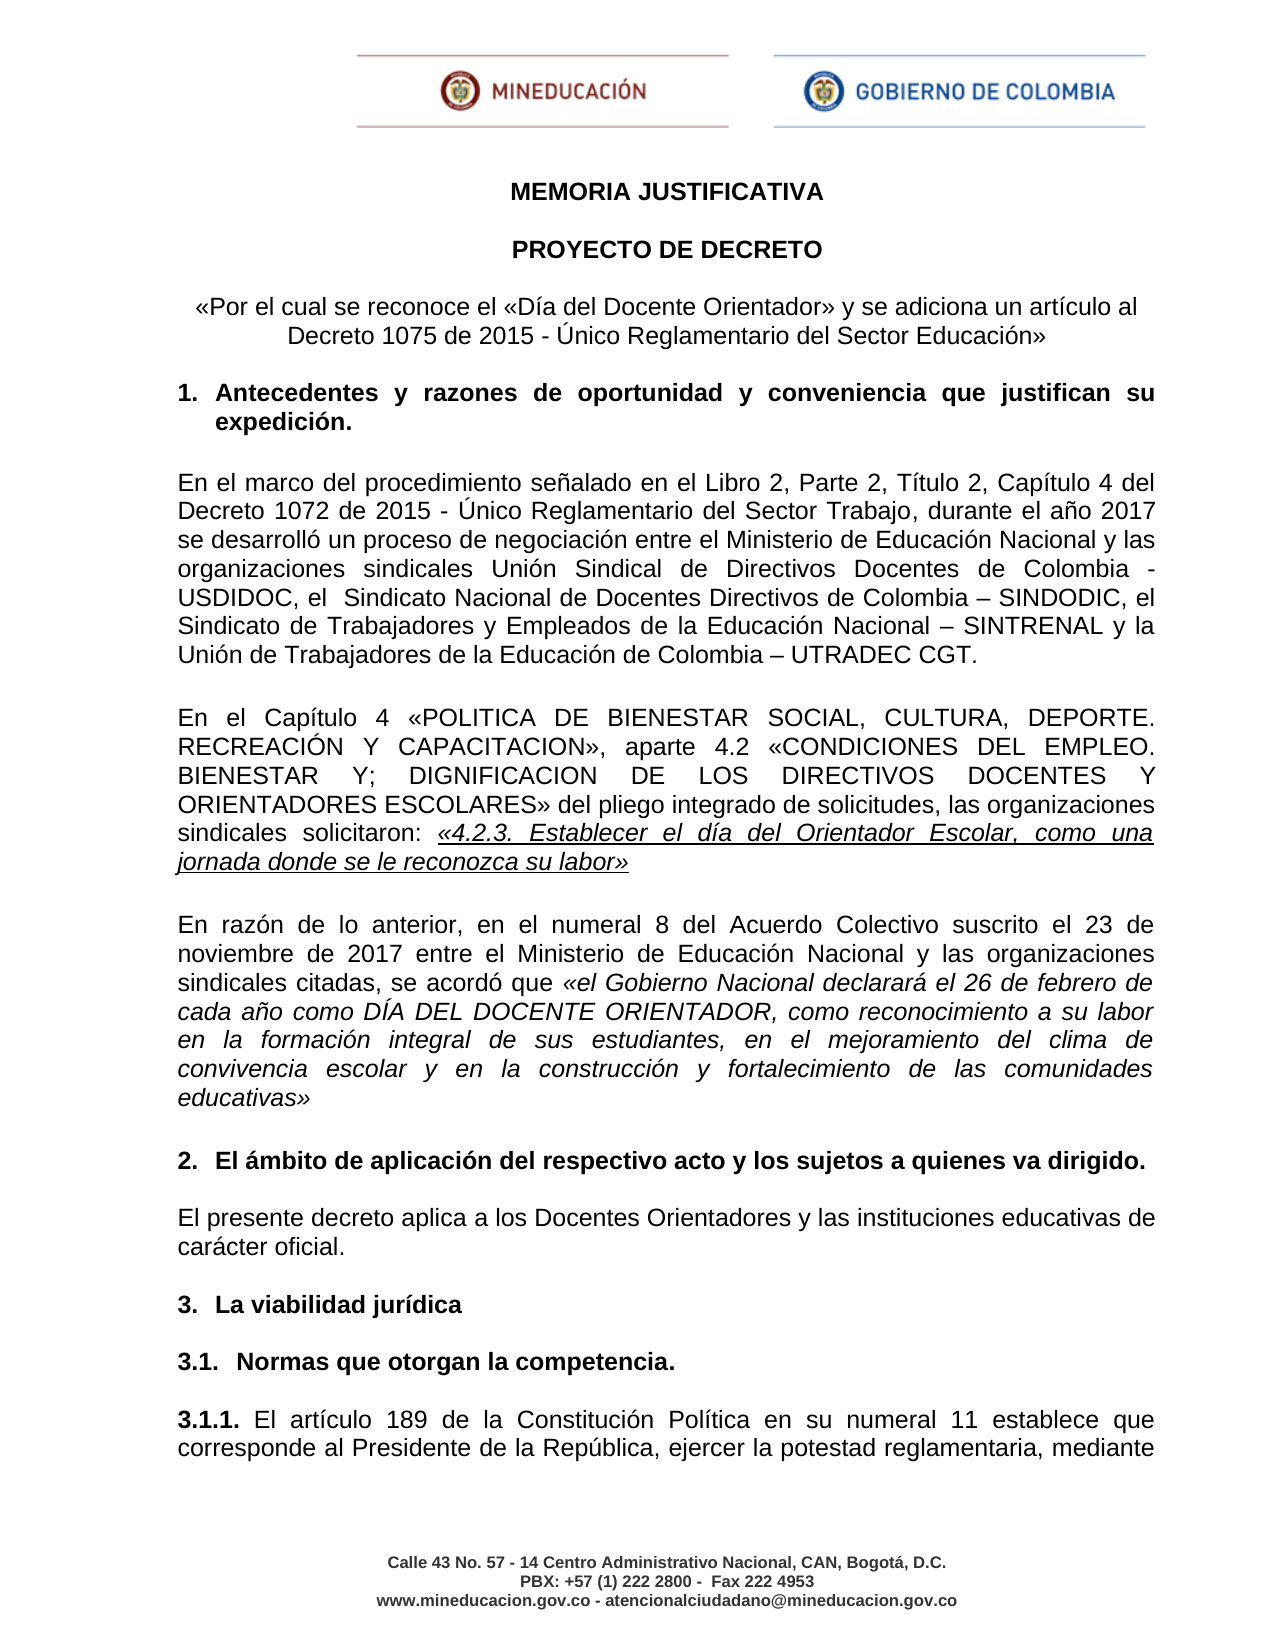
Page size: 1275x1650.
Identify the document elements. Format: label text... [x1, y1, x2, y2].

text MEMORIA JUSTIFICATIVA [177, 177, 1157, 206]
text El presente decreto aplica a los Docentes Orientadores y las instituciones educativas de carácter oficial. [177, 1203, 1157, 1261]
text En el marco del procedimiento señalado en el Libro 2, Parte 2, Título 2, Capítulo 4 del Decreto 1072 de 2015 - Único Reglamentario del Sector Trabajo, durante el año 2017 se desarrolló un proceso de negociación entre el Ministerio de Educación Nacional y las organizaciones sindicales Unión Sindical de Directivos Docentes de Colombia - USDIDOC, el Sindicato Nacional de Docentes Directivos de Colombia – SINDODIC, el Sindicato de Trabajadores y Empleados de la Educación Nacional – SINTRENAL y la Unión de Trabajadores de la Educación de Colombia – UTRADEC CGT. [177, 468, 1157, 669]
text «Por el cual se reconoce el «Día del Docente Orientador» y se adiciona un artículo al Decreto 1075 de 2015 - Único Reglamentario del Sector Educación» [177, 292, 1157, 350]
list La viabilidad jurídica [177, 1289, 1157, 1318]
picture [341, 44, 1157, 135]
text En razón de lo anterior, en el numeral 8 del Acuerdo Colectivo suscrito el 23 de noviembre de 2017 entre el Ministerio de Educación Nacional y las organizaciones sindicales citadas, se acordó que «el Gobierno Nacional declarará el 26 de febrero de cada año como DÍA DEL DOCENTE ORIENTADOR, como reconocimiento a su labor en la formación integral de sus estudiantes, en el mejoramiento del clima de convivencia escolar y en la construcción y fortalecimiento de las comunidades educativas» [177, 911, 1157, 1112]
list El ámbito de aplicación del respectivo acto y los sujetos a quienes va dirigido. [177, 1146, 1157, 1174]
text En el Capítulo 4 «POLITICA DE BIENESTAR SOCIAL, CULTURA, DEPORTE. RECREACIÓN Y CAPACITACION», aparte 4.2 «CONDICIONES DEL EMPLEO. BIENESTAR Y; DIGNIFICACION DE LOS DIRECTIVOS DOCENTES Y ORIENTADORES ESCOLARES» del pliego integrado de solicitudes, las organizaciones sindicales solicitaron: «4.2.3. Establecer el día del Orientador Escolar, como una jornada donde se le reconozca su labor» [177, 703, 1157, 876]
list 3.1. Normas que otorgan la competencia. [177, 1347, 1157, 1376]
text PROYECTO DE DECRETO [177, 235, 1157, 263]
list Antecedentes y razones de oportunidad y conveniencia que justifican su expedición. [177, 378, 1157, 436]
